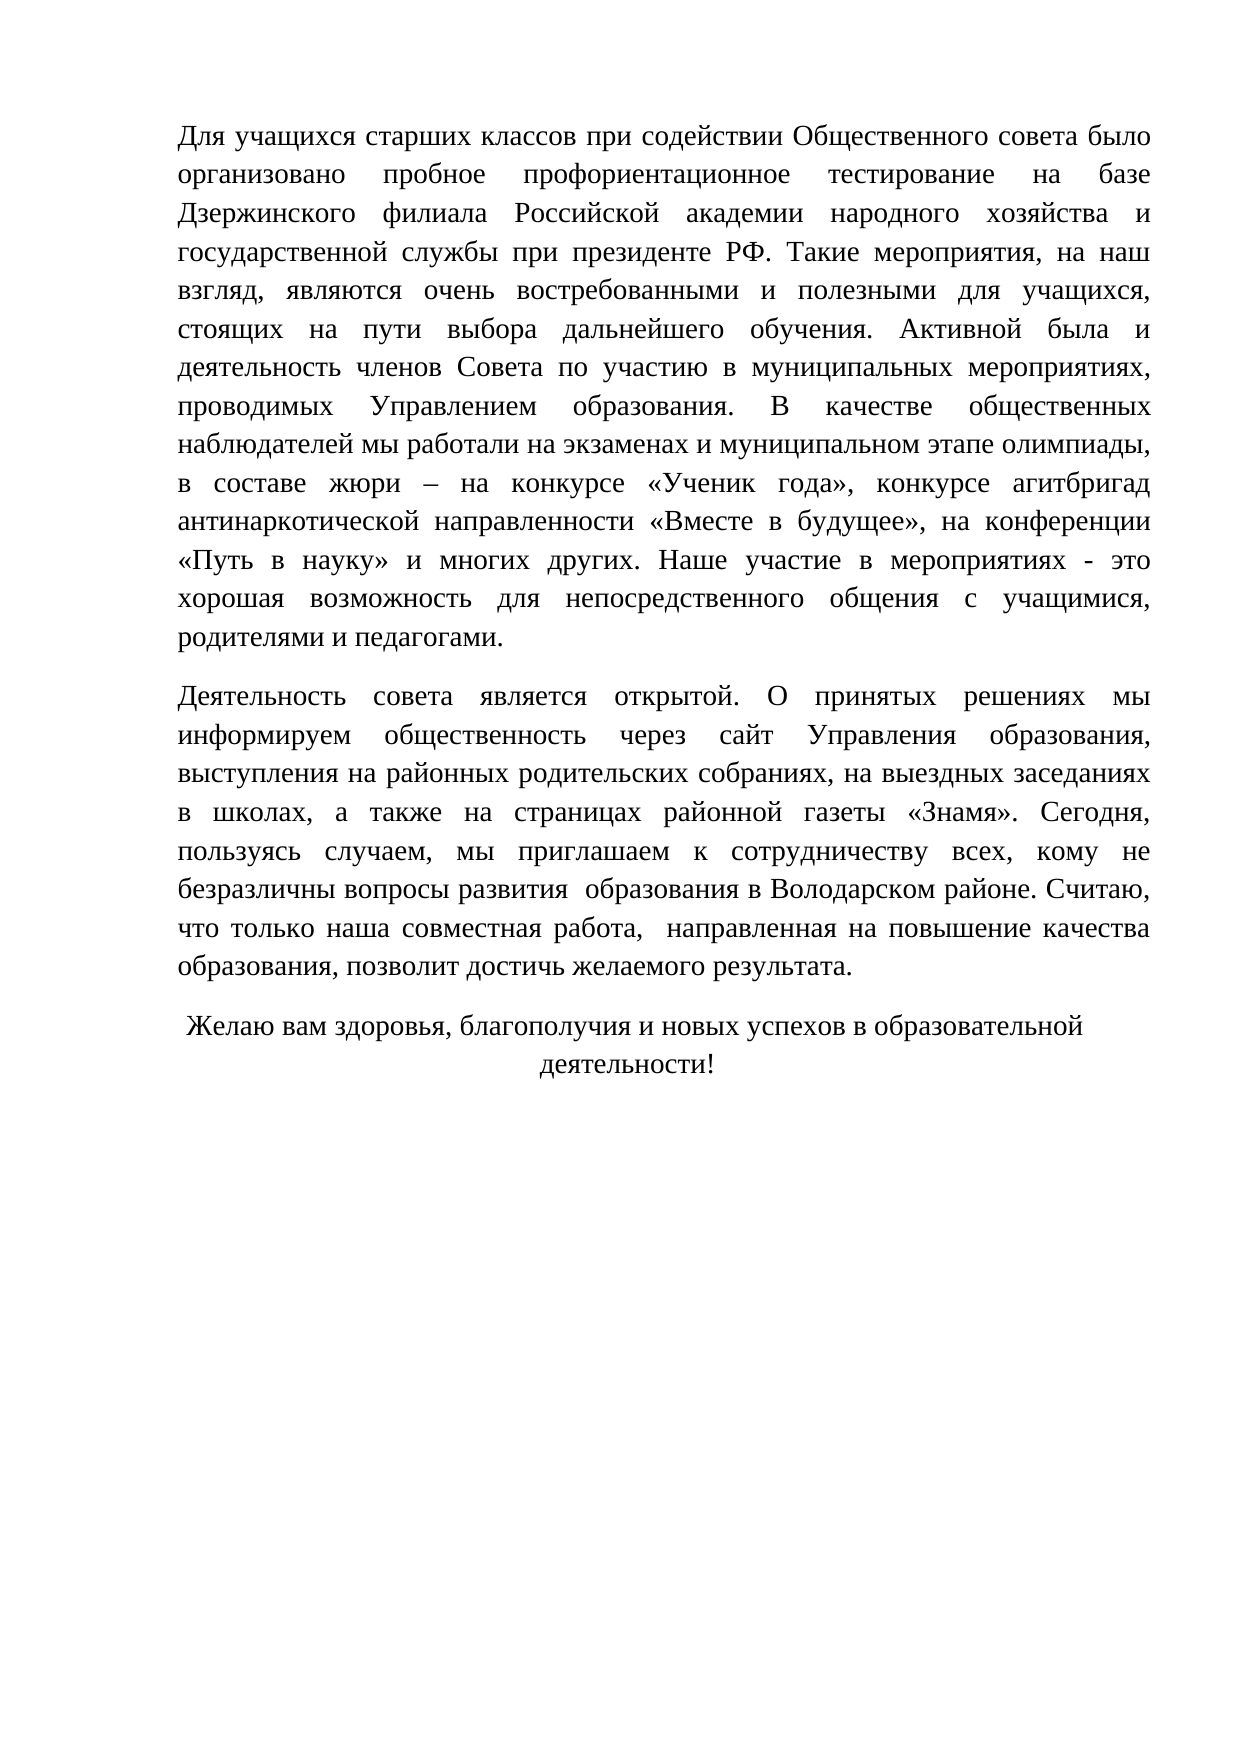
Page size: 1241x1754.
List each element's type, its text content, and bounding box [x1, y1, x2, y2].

text Для учащихся старших классов при содействии Общественного совета было организовано пробное профориентационное тестирование на базе Дзержинского филиала Российской академии народного хозяйства и государственной службы при президенте РФ. Такие мероприятия, на наш взгляд, являются очень востребованными и полезными для учащихся, стоящих на пути выбора дальнейшего обучения. Активной была и деятельность членов Совета по участию в муниципальных мероприятиях, проводимых Управлением образования. В качестве общественных наблюдателей мы работали на экзаменах и муниципальном этапе олимпиады, в составе жюри – на конкурсе «Ученик года», конкурсе агитбригад антинаркотической направленности «Вместе в будущее», на конференции «Путь в науку» и многих других. Наше участие в мероприятиях - это хорошая возможность для непосредственного общения с учащимися, родителями и педагогами. [177, 118, 1152, 653]
text Деятельность совета является открытой. О принятых решениях мы информируем общественность через сайт Управления образования, выступления на районных родительских собраниях, на выездных заседаниях в школах, а также на страницах районной газеты «Знамя». Сегодня, пользуясь случаем, мы приглашаем к сотрудничеству всех, кому не безразличны вопросы развития образования в Володарском районе. Считаю, что только наша совместная работа, направленная на повышение качества образования, позволит достичь желаемого результата. [177, 678, 1152, 982]
text Желаю вам здоровья, благополучия и новых успехов в образовательной деятельности! [103, 1008, 1152, 1080]
